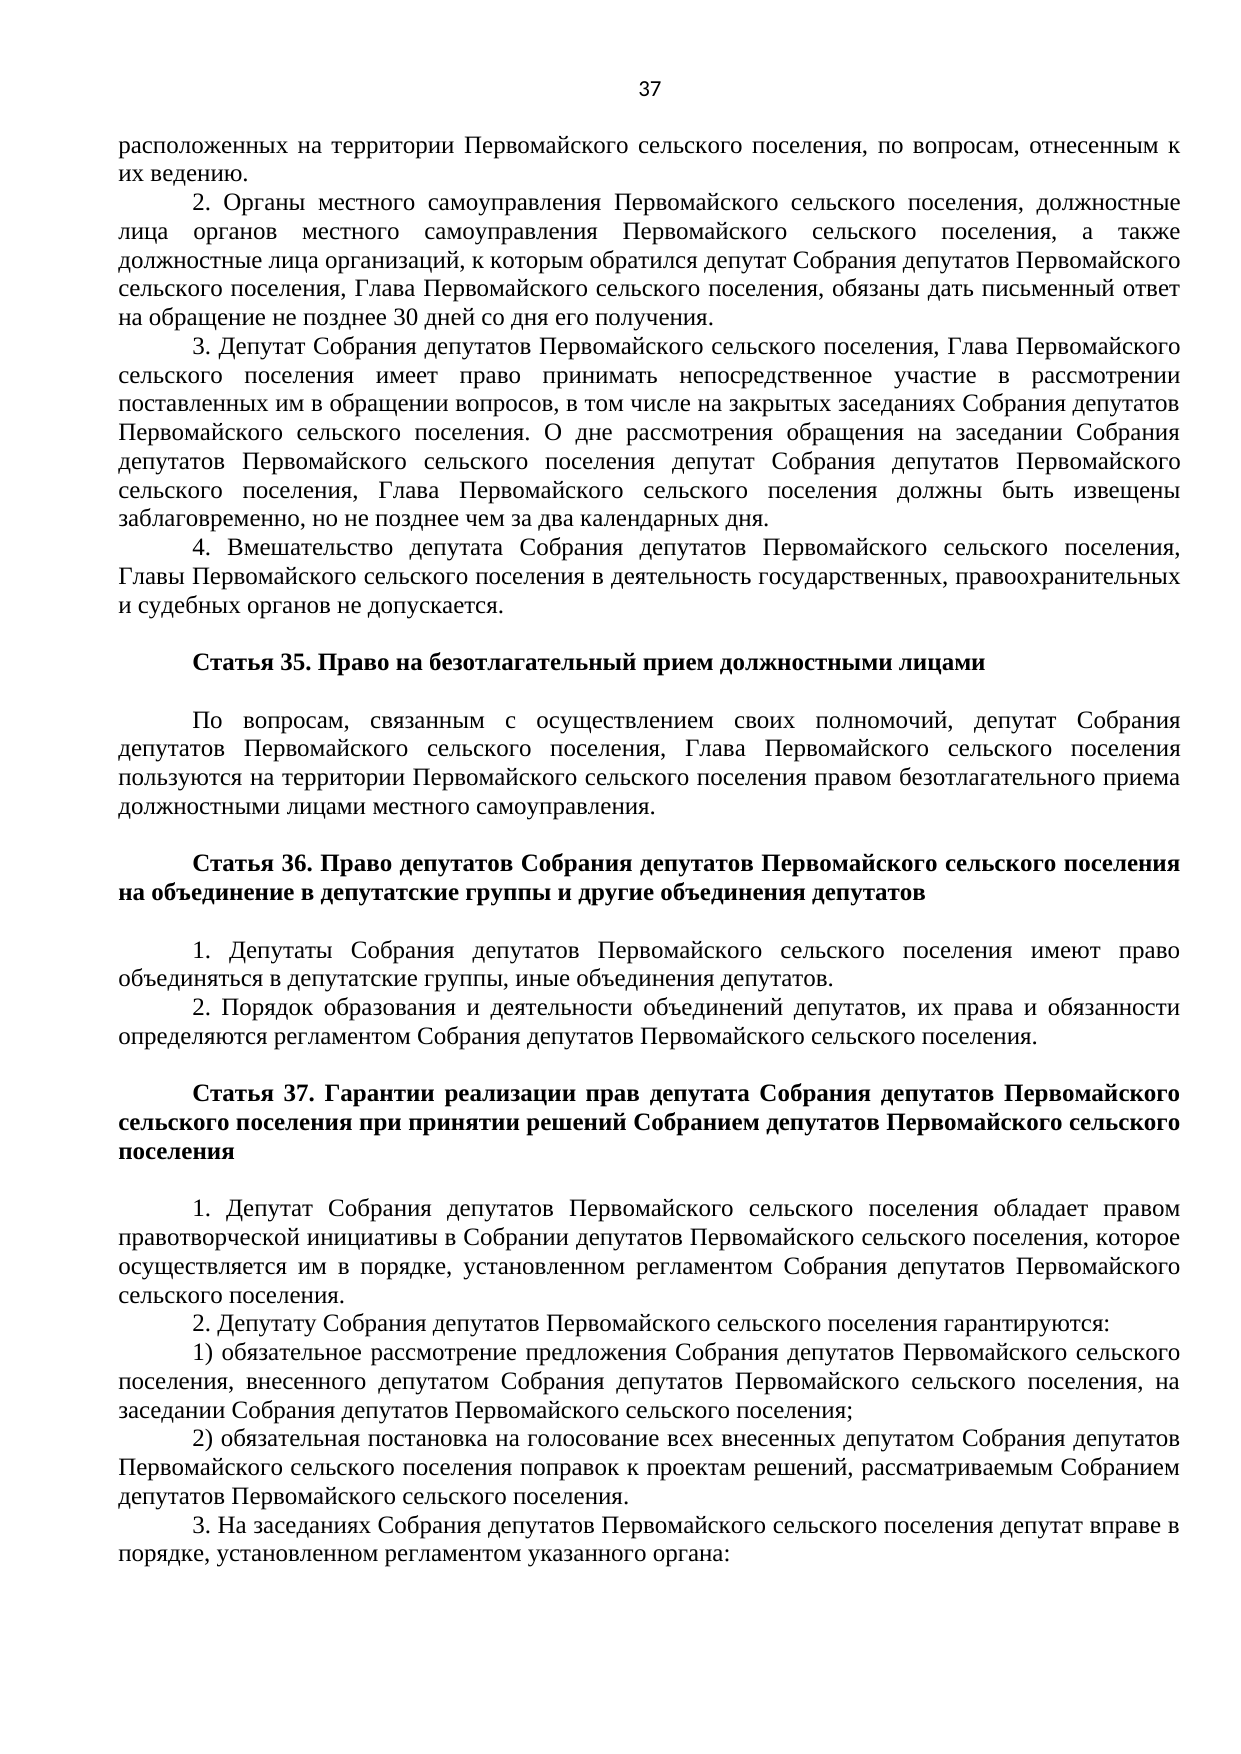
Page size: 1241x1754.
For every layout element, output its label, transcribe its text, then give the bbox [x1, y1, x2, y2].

text 1. Депутат Собрания депутатов Первомайского сельского поселения обладает правом правотворческой инициативы в Собрании депутатов Первомайского сельского поселения, которое осуществляется им в порядке, установленном регламентом Собрания депутатов Первомайского сельского поселения. [118, 1193, 1181, 1308]
text 2. Порядок образования и деятельности объединений депутатов, их права и обязанности определяются регламентом Собрания депутатов Первомайского сельского поселения. [118, 992, 1181, 1050]
text Статья 36. Право депутатов Собрания депутатов Первомайского сельского поселения на объединение в депутатские группы и другие объединения депутатов [118, 848, 1181, 906]
text По вопросам, связанным с осуществлением своих полномочий, депутат Собрания депутатов Первомайского сельского поселения, Глава Первомайского сельского поселения пользуются на территории Первомайского сельского поселения правом безотлагательного приема должностными лицами местного самоуправления. [118, 705, 1181, 820]
text 2. Депутату Собрания депутатов Первомайского сельского поселения гарантируются: [118, 1308, 1181, 1337]
text 3. Депутат Собрания депутатов Первомайского сельского поселения, Глава Первомайского сельского поселения имеет право принимать непосредственное участие в рассмотрении поставленных им в обращении вопросов, в том числе на закрытых заседаниях Собрания депутатов Первомайского сельского поселения. О дне рассмотрения обращения на заседании Собрания депутатов Первомайского сельского поселения депутат Собрания депутатов Первомайского сельского поселения, Глава Первомайского сельского поселения должны быть извещены заблаговременно, но не позднее чем за два календарных дня. [118, 331, 1181, 532]
text 1) обязательное рассмотрение предложения Собрания депутатов Первомайского сельского поселения, внесенного депутатом Собрания депутатов Первомайского сельского поселения, на заседании Собрания депутатов Первомайского сельского поселения; [118, 1337, 1181, 1423]
text 1. Депутаты Собрания депутатов Первомайского сельского поселения имеют право объединяться в депутатские группы, иные объединения депутатов. [118, 935, 1181, 992]
text 3. На заседаниях Собрания депутатов Первомайского сельского поселения депутат вправе в порядке, установленном регламентом указанного органа: [118, 1510, 1181, 1567]
text 4. Вмешательство депутата Собрания депутатов Первомайского сельского поселения, Главы Первомайского сельского поселения в деятельность государственных, правоохранительных и судебных органов не допускается. [118, 532, 1181, 618]
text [118, 130, 1181, 187]
text 2. Органы местного самоуправления Первомайского сельского поселения, должностные лица органов местного самоуправления Первомайского сельского поселения, а также должностные лица организаций, к которым обратился депутат Собрания депутатов Первомайского сельского поселения, Глава Первомайского сельского поселения, обязаны дать письменный ответ на обращение не позднее 30 дней со дня его получения. [118, 187, 1181, 331]
text Статья 35. Право на безотлагательный прием должностными лицами [118, 647, 1181, 676]
text Статья 37. Гарантии реализации прав депутата Собрания депутатов Первомайского сельского поселения при принятии решений Собранием депутатов Первомайского сельского поселения [118, 1078, 1181, 1165]
text 2) обязательная постановка на голосование всех внесенных депутатом Собрания депутатов Первомайского сельского поселения поправок к проектам решений, рассматриваемым Собранием депутатов Первомайского сельского поселения. [118, 1423, 1181, 1510]
